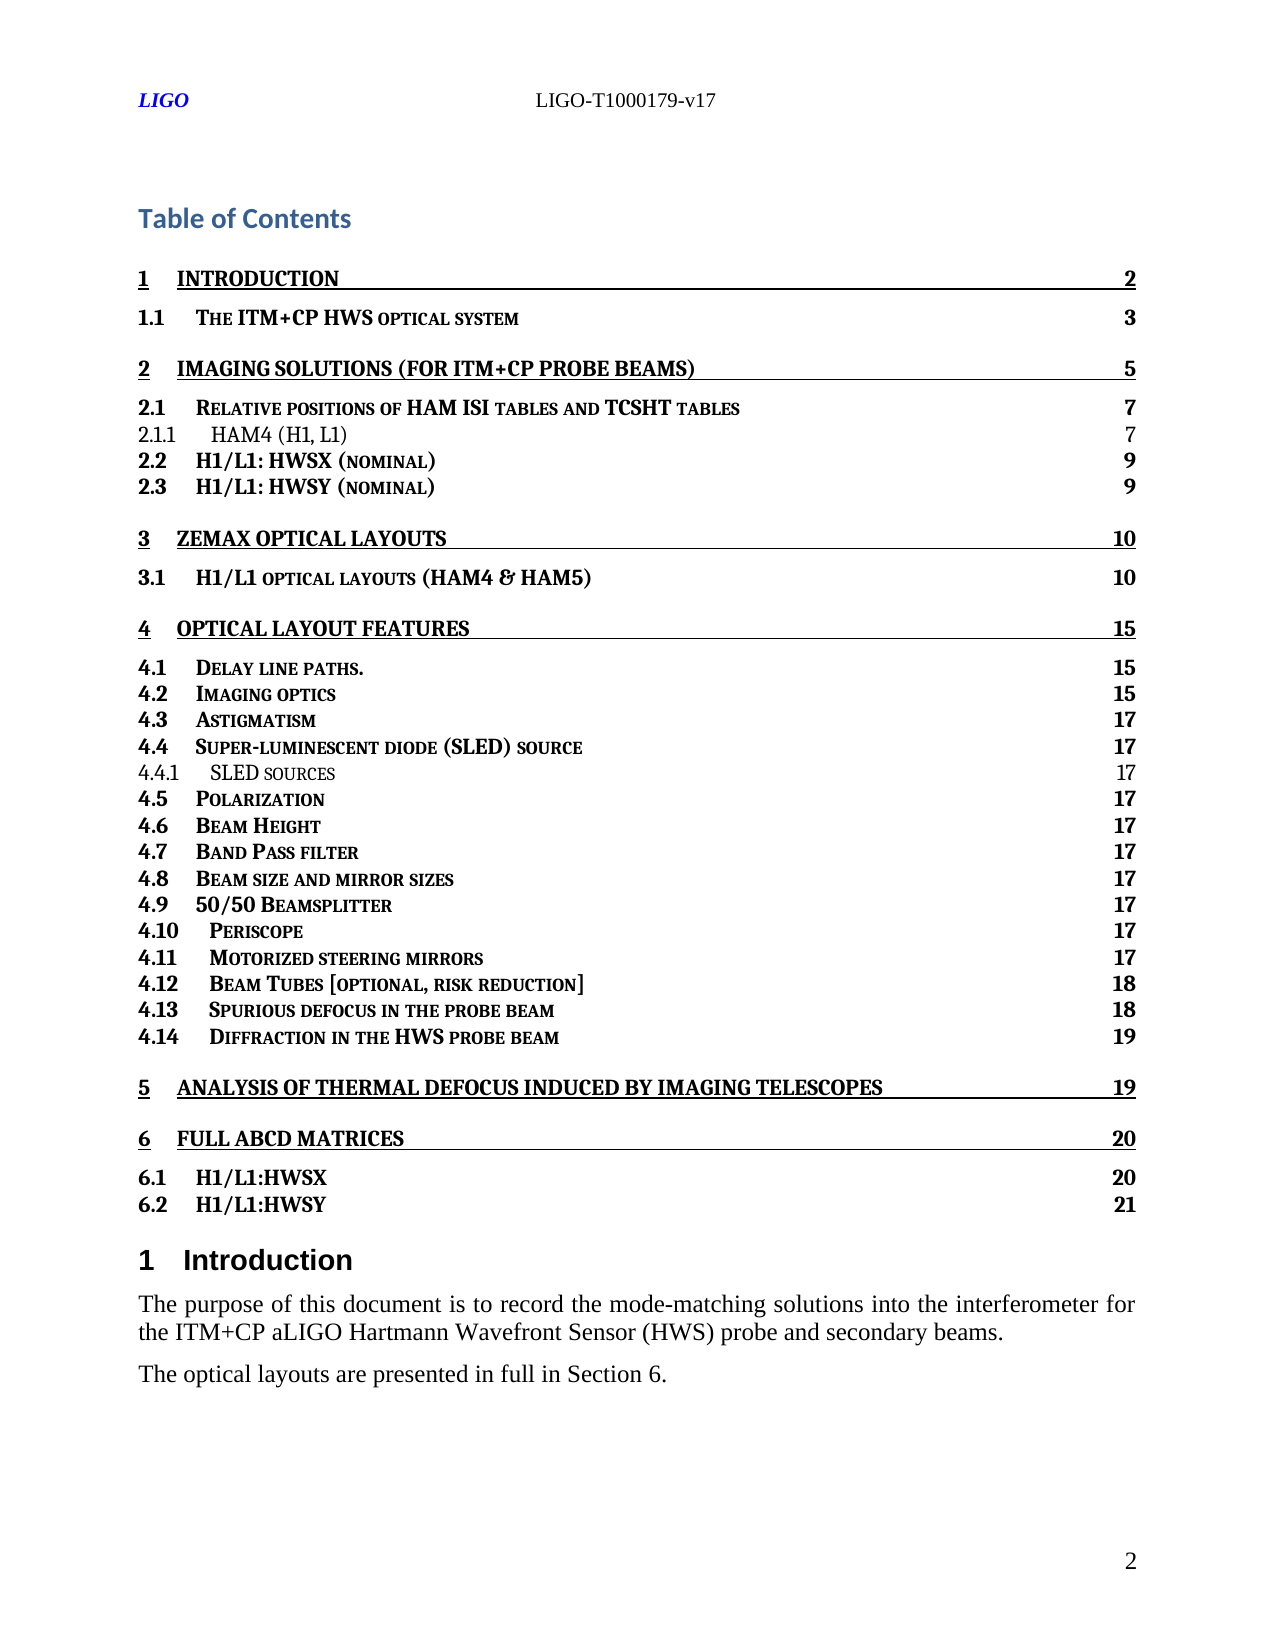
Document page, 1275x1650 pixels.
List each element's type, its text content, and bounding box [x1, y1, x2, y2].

text 4.1 Delay line paths. 15 [138, 654, 1137, 681]
text 4.12 Beam Tubes [optional, risk reduction] 18 [138, 971, 1137, 997]
text 4.4.1 SLED sources 17 [138, 760, 1137, 786]
text 4.13 Spurious defocus in the probe beam 18 [138, 997, 1137, 1023]
text 3.1 H1/L1 optical layouts (HAM4 & HAM5) 10 [138, 564, 1137, 591]
text 4.5 Polarization 17 [138, 786, 1137, 813]
text 4.10 Periscope 17 [138, 918, 1137, 944]
text 4.9 50/50 Beamsplitter 17 [138, 892, 1137, 918]
text 5 Analysis of thermal defocus induced by imaging telescopes 19 [138, 1075, 1137, 1101]
text 2.2 H1/L1: HWSX (nominal) 9 [138, 448, 1137, 474]
text 4.14 Diffraction in the HWS probe beam 19 [138, 1023, 1137, 1050]
text 6.2 H1/L1:HWSY 21 [138, 1191, 1137, 1218]
subtitle Table of Contents [138, 200, 1137, 236]
text 4.3 Astigmatism 17 [138, 707, 1137, 733]
text 4.8 Beam size and mirror sizes 17 [138, 865, 1137, 892]
text 6 Full ABCD matrices 20 [138, 1126, 1137, 1152]
text The optical layouts are presented in full in Section 6. [138, 1359, 1137, 1387]
text 2 Imaging Solutions (for ITM+CP probe beams) 5 [138, 356, 1137, 382]
text 4.6 Beam Height 17 [138, 813, 1137, 839]
text 4.7 Band Pass filter 17 [138, 839, 1137, 865]
text 4 Optical layout features 15 [138, 616, 1137, 642]
text 1.1 The ITM+CP HWS optical system 3 [138, 305, 1137, 331]
subtitle Introduction [138, 1243, 1137, 1276]
text 4.11 Motorized steering mirrors 17 [138, 944, 1137, 971]
text 1 Introduction 2 [138, 266, 1137, 292]
text 2.3 H1/L1: HWSY (nominal) 9 [138, 474, 1137, 500]
text 4.2 Imaging optics 15 [138, 681, 1137, 707]
text 2.1.1 HAM4 (H1, L1) 7 [138, 421, 1137, 448]
text 3 ZEMAX optical layouts 10 [138, 525, 1137, 552]
text 6.1 H1/L1:HWSX 20 [138, 1165, 1137, 1191]
text 4.4 Super-luminescent diode (SLED) source 17 [138, 733, 1137, 760]
text 2.1 Relative positions of HAM ISI tables and TCSHT tables 7 [138, 395, 1137, 421]
text The purpose of this document is to record the mode-matching solutions into the interferometer for the ITM+CP aLIGO Hartmann Wavefront Sensor (HWS) probe and secondary beams. [138, 1289, 1137, 1346]
